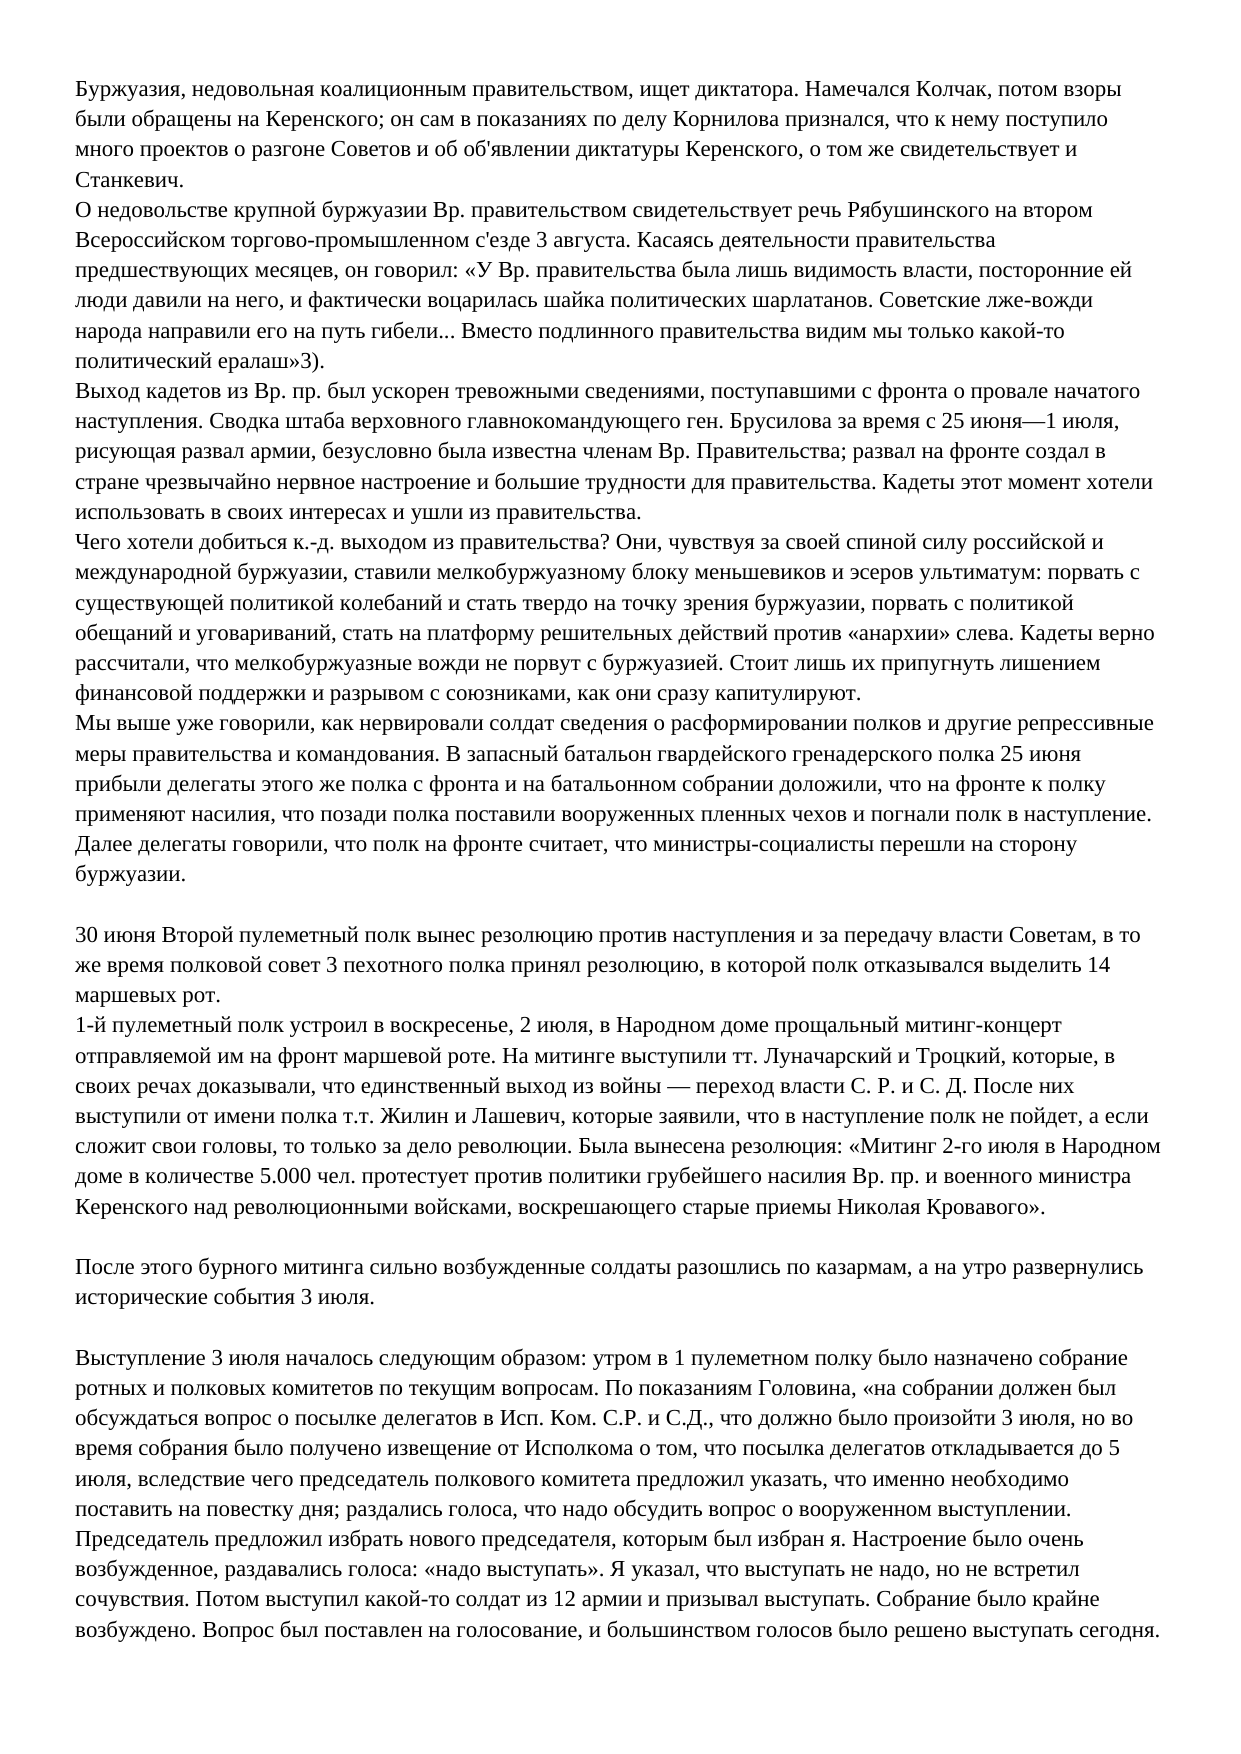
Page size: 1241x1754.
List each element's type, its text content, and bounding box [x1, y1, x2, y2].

text Выход кадетов из Вр. пр. был ускорен тревожными сведениями, поступавшими с фронта о провале начатого наступления. Сводка штаба верховного главнокомандующего ген. Брусилова за время с 25 июня—1 июля, рисующая развал армии, безусловно была известна членам Вр. Правительства; развал на фронте создал в стране чрезвычайно нервное настроение и большие трудности для правительства. Кадеты этот момент хотели использовать в своих интересах и ушли из правительства. [75, 377, 1165, 524]
text 1-й пулеметный полк устроил в воскресенье, 2 июля, в Народном доме прощальный митинг-концерт отправляемой им на фронт маршевой роте. На митинге выступили тт. Луначарский и Троцкий, которые, в своих речах доказывали, что единственный выход из войны — переход власти С. Р. и С. Д. После них выступили от имени полка т.т. Жилин и Лашевич, которые заявили, что в наступление полк не пойдет, а если сложит свои головы, то только за дело революции. Была вынесена резолюция: «Митинг 2-го июля в Народном доме в количестве 5.000 чел. протестует против политики грубейшего насилия Вр. пр. и военного министра Керенского над революционными войсками, воскрешающего старые приемы Николая Кровавого». [75, 1011, 1165, 1219]
text О недовольстве крупной буржуазии Вр. правительством свидетельствует речь Рябушинского на втором Всероссийском торгово-промышленном с'езде 3 августа. Касаясь деятельности правительства предшествующих месяцев, он говорил: «У Вр. правительства была лишь видимость власти, посторонние ей люди давили на него, и фактически воцарилась шайка политических шарлатанов. Советские лже-вожди народа направили его на путь гибели... Вместо подлинного правительства видим мы только какой-то политический ералаш»3). [75, 196, 1165, 373]
text 30 июня Второй пулеметный полк вынес резолюцию против наступления и за передачу власти Советам, в то же время полковой совет 3 пехотного полка принял резолюцию, в которой полк отказывался выделить 14 маршевых рот. [75, 921, 1165, 1008]
text Чего хотели добиться к.-д. выходом из правительства? Они, чувствуя за своей спиной силу российской и международной буржуазии, ставили мелкобуржуазному блоку меньшевиков и эсеров ультиматум: порвать с существующей политикой колебаний и стать твердо на точку зрения буржуазии, порвать с политикой обещаний и уговариваний, стать на платформу решительных действий против «анархии» слева. Кадеты верно рассчитали, что мелкобуржуазные вожди не порвут с буржуазией. Стоит лишь их припугнуть лишением финансовой поддержки и разрывом с союзниками, как они сразу капитулируют. [75, 528, 1165, 706]
text После этого бурного митинга сильно возбужденные солдаты разошлись по казармам, а на утро развернулись исторические события 3 июля. [75, 1253, 1165, 1310]
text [75, 1344, 1165, 1642]
text Мы выше уже говорили, как нервировали солдат сведения о расформировании полков и другие репрессивные меры правительства и командования. В запасный батальон гвардейского гренадерского полка 25 июня прибыли делегаты этого же полка с фронта и на батальонном собрании доложили, что на фронте к полку применяют насилия, что позади полка поставили вооруженных пленных чехов и погнали полк в наступление. Далее делегаты говорили, что полк на фронте считает, что министры-социалисты перешли на сторону буржуазии. [75, 709, 1165, 887]
text Буржуазия, недовольная коалиционным правительством, ищет диктатора. Намечался Колчак, потом взоры были обращены на Керенского; он сам в показаниях по делу Корнилова признался, что к нему поступило много проектов о разгоне Советов и об об'явлении диктатуры Керенского, о том же свидетельствует и Станкевич. [75, 75, 1165, 192]
